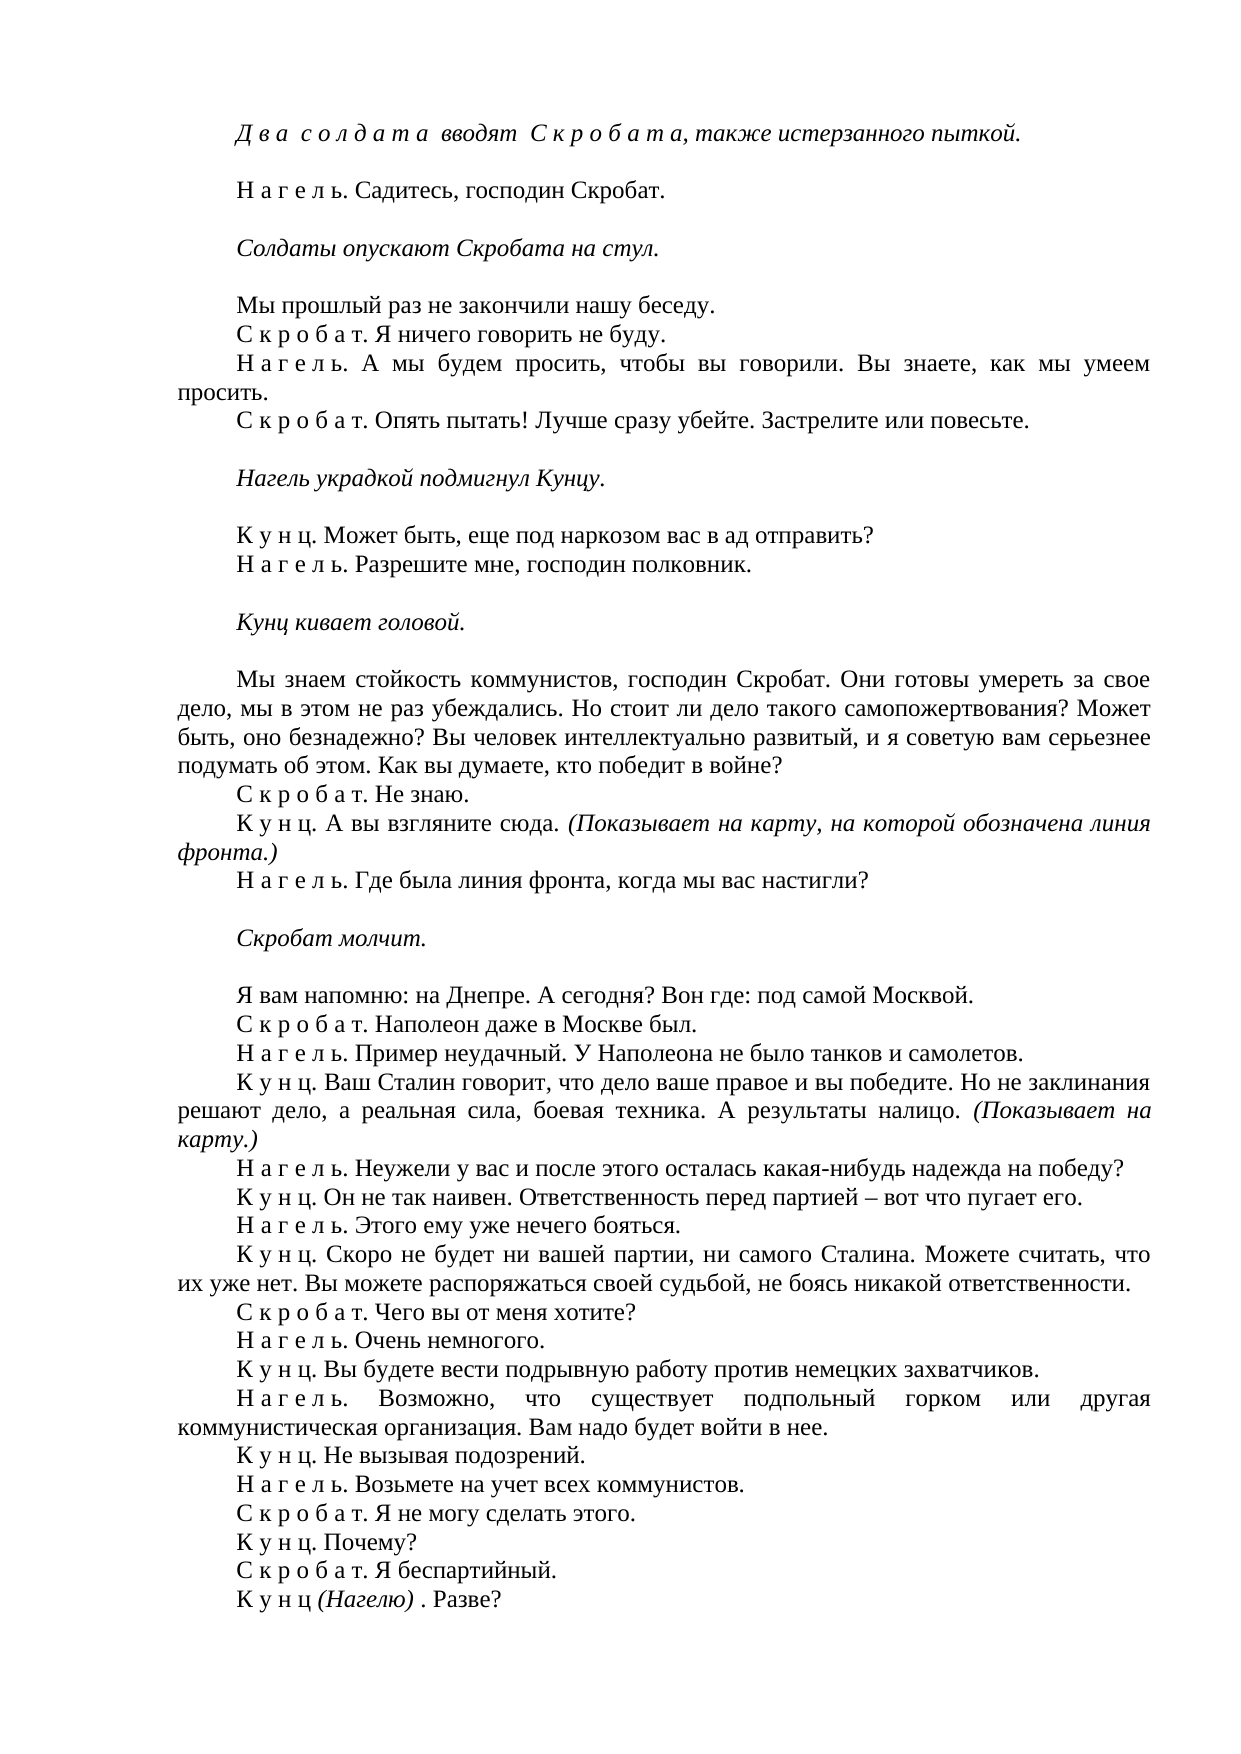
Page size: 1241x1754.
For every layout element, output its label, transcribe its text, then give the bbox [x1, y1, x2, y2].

text С к р о б а т. Чего вы от меня хотите? [177, 1297, 1152, 1326]
text Солдаты опускают Скробата на стул. [177, 233, 1152, 262]
text К у н ц. Ваш Сталин говорит, что дело ваше правое и вы победите. Но не заклинания решают дело, а реальная сила, боевая техника. А результаты налицо. (Показывает на карту.) [177, 1067, 1152, 1153]
text К у н ц. Не вызывая подозрений. [177, 1441, 1152, 1469]
text С к р о б а т. Наполеон даже в Москве был. [177, 1009, 1152, 1038]
text К у н ц. Скоро не будет ни вашей партии, ни самого Сталина. Можете считать, что их уже нет. Вы можете распоряжаться своей судьбой, не боясь никакой ответственности. [177, 1239, 1152, 1297]
text К у н ц (Нагелю) . Разве? [177, 1584, 1152, 1613]
text С к р о б а т. Не знаю. [177, 779, 1152, 808]
text Нагель украдкой подмигнул Кунцу. [177, 463, 1152, 492]
text С к р о б а т. Я ничего говорить не буду. [177, 319, 1152, 348]
text С к р о б а т. Опять пытать! Лучше сразу убейте. Застрелите или повесьте. [177, 406, 1152, 434]
text Мы знаем стойкость коммунистов, господин Скробат. Они готовы умереть за свое дело, мы в этом не раз убеждались. Но стоит ли дело такого самопожертвования? Может быть, оно безнадежно? Вы человек интеллектуально развитый, и я советую вам серьезнее подумать об этом. Как вы думаете, кто победит в войне? [177, 664, 1152, 779]
text Н а г е л ь. Очень немногого. [177, 1326, 1152, 1354]
text Д в а с о л д а т а вводят С к р о б а т а, также истерзанного пыткой. [177, 118, 1152, 147]
text Н а г е л ь. Разрешите мне, господин полковник. [177, 549, 1152, 578]
text С к р о б а т. Я не могу сделать этого. [177, 1498, 1152, 1527]
text К у н ц. Почему? [177, 1527, 1152, 1556]
text Мы прошлый раз не закончили нашу беседу. [177, 291, 1152, 319]
text Н а г е л ь. Возьмете на учет всех коммунистов. [177, 1469, 1152, 1498]
text К у н ц. А вы взгляните сюда. (Показывает на карту, на которой обозначена линия фронта.) [177, 808, 1152, 866]
text Н а г е л ь. Неужели у вас и после этого осталась какая-нибудь надежда на победу? [177, 1153, 1152, 1182]
text Скробат молчит. [177, 923, 1152, 952]
text Я вам напомню: на Днепре. А сегодня? Вон где: под самой Москвой. [177, 981, 1152, 1009]
text Н а г е л ь. А мы будем просить, чтобы вы говорили. Вы знаете, как мы умеем просить. [177, 348, 1152, 406]
text Н а г е л ь. Где была линия фронта, когда мы вас настигли? [177, 866, 1152, 894]
text С к р о б а т. Я беспартийный. [177, 1556, 1152, 1584]
text Кунц кивает головой. [177, 607, 1152, 636]
text К у н ц. Вы будете вести подрывную работу против немецких захватчиков. [177, 1354, 1152, 1383]
text К у н ц. Он не так наивен. Ответственность перед партией – вот что пугает его. [177, 1182, 1152, 1211]
text Н а г е л ь. Пример неудачный. У Наполеона не было танков и самолетов. [177, 1038, 1152, 1067]
text К у н ц. Может быть, еще под наркозом вас в ад отправить? [177, 521, 1152, 549]
text Н а г е л ь. Садитесь, господин Скробат. [177, 176, 1152, 204]
text Н а г е л ь. Этого ему уже нечего бояться. [177, 1211, 1152, 1239]
text Н а г е л ь. Возможно, что существует подпольный горком или другая коммунистическая организация. Вам надо будет войти в нее. [177, 1383, 1152, 1441]
